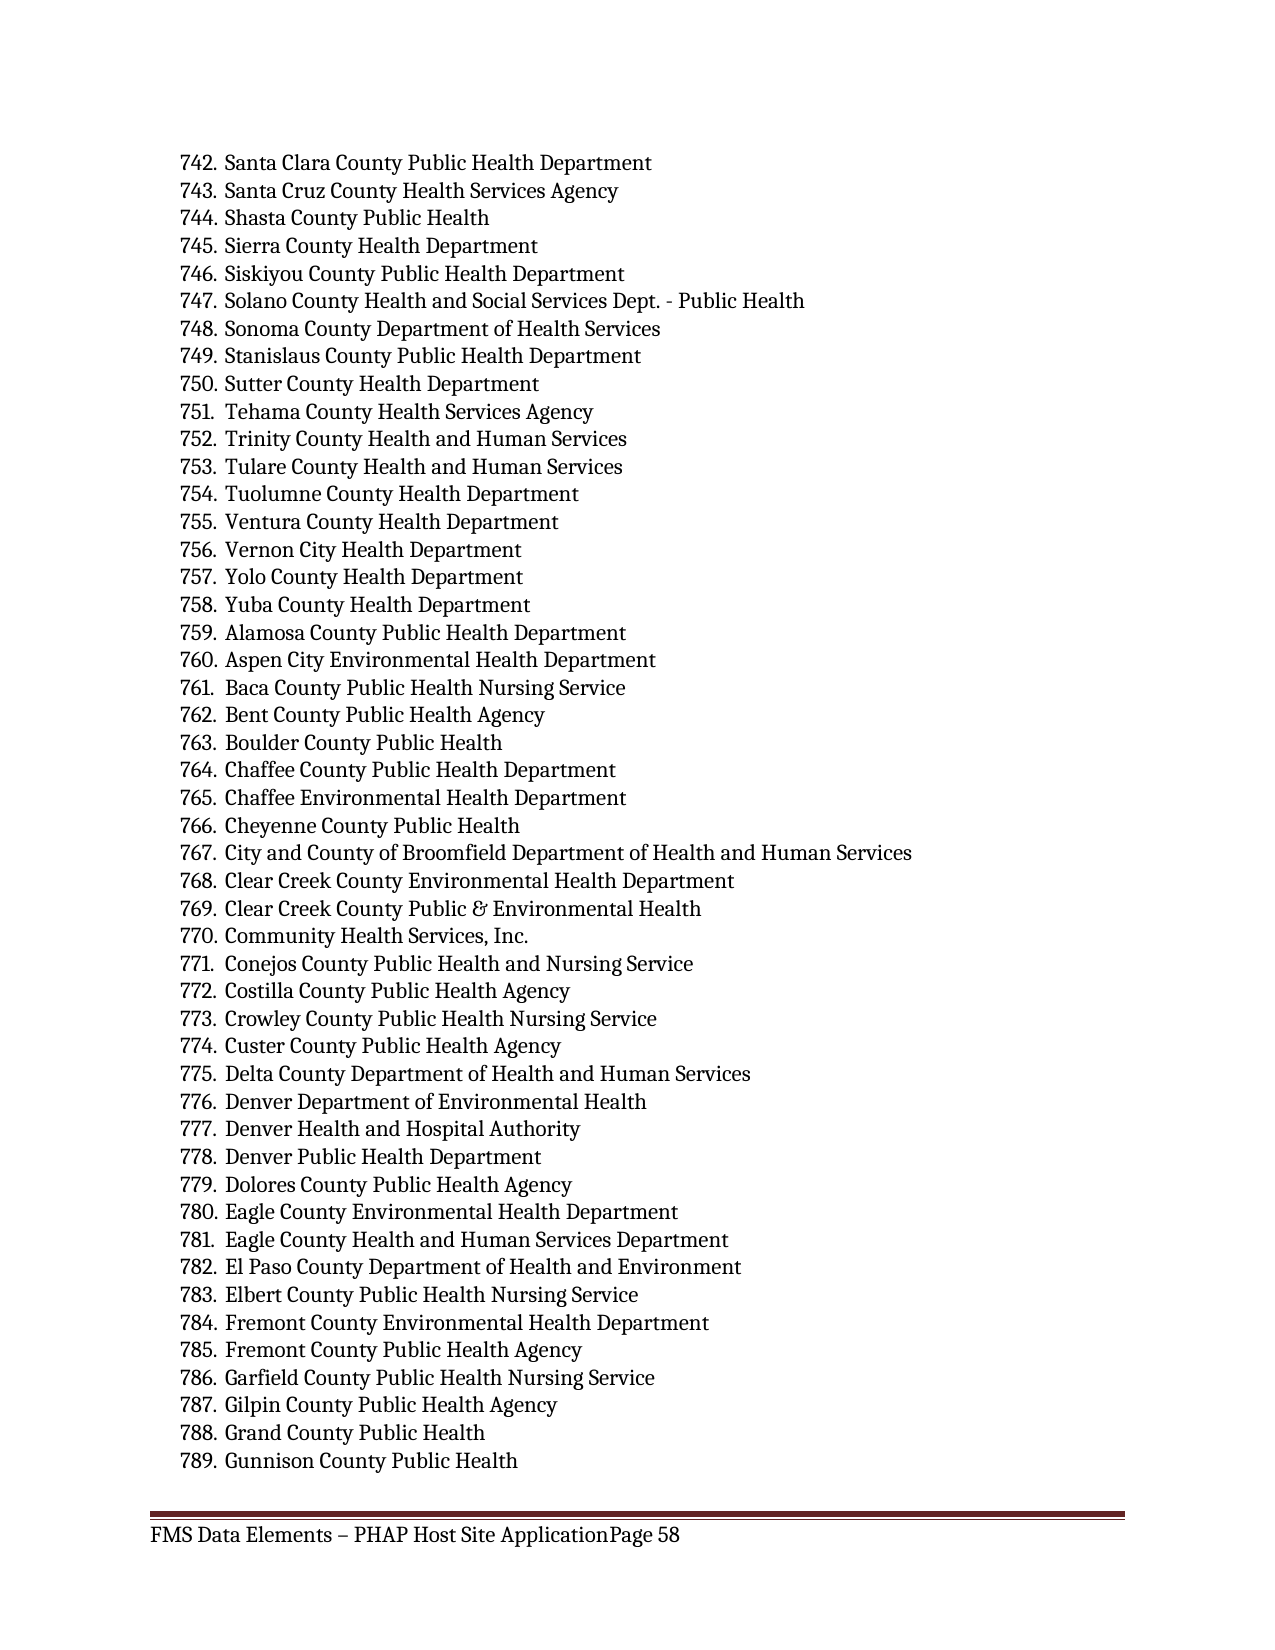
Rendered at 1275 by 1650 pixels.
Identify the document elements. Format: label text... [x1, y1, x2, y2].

list Gunnison County Public Health [180, 1447, 1125, 1474]
list Yuba County Health Department [180, 592, 1125, 618]
list Elbert County Public Health Nursing Service [180, 1282, 1125, 1308]
list Denver Public Health Department [180, 1144, 1125, 1170]
list Tuolumne County Health Department [180, 481, 1125, 508]
list Boulder County Public Health [180, 730, 1125, 756]
list Grand County Public Health [180, 1420, 1125, 1446]
list Siskiyou County Public Health Department [180, 260, 1125, 287]
list Chaffee County Public Health Department [180, 757, 1125, 784]
list Eagle County Health and Human Services Department [180, 1227, 1125, 1253]
list Fremont County Public Health Agency [180, 1337, 1125, 1363]
list Bent County Public Health Agency [180, 702, 1125, 728]
list Costilla County Public Health Agency [180, 978, 1125, 1004]
list Ventura County Health Department [180, 509, 1125, 535]
list Yolo County Health Department [180, 564, 1125, 590]
list Gilpin County Public Health Agency [180, 1392, 1125, 1418]
list Alamosa County Public Health Department [180, 619, 1125, 646]
list Shasta County Public Health [180, 205, 1125, 232]
list Vernon City Health Department [180, 536, 1125, 563]
list Fremont County Environmental Health Department [180, 1309, 1125, 1336]
list Clear Creek County Environmental Health Department [180, 868, 1125, 894]
list Solano County Health and Social Services Dept. - Public Health [180, 288, 1125, 314]
list Stanislaus County Public Health Department [180, 343, 1125, 369]
list Dolores County Public Health Agency [180, 1171, 1125, 1198]
list Sierra County Health Department [180, 233, 1125, 259]
list Denver Health and Hospital Authority [180, 1116, 1125, 1142]
list Community Health Services, Inc. [180, 923, 1125, 949]
list City and County of Broomfield Department of Health and Human Services [180, 840, 1125, 866]
list El Paso County Department of Health and Environment [180, 1254, 1125, 1281]
list Denver Department of Environmental Health [180, 1088, 1125, 1115]
list Crowley County Public Health Nursing Service [180, 1006, 1125, 1032]
list Delta County Department of Health and Human Services [180, 1061, 1125, 1087]
list Aspen City Environmental Health Department [180, 647, 1125, 673]
list Clear Creek County Public & Environmental Health [180, 895, 1125, 922]
list Santa Cruz County Health Services Agency [180, 178, 1125, 204]
list Sutter County Health Department [180, 371, 1125, 397]
list Chaffee Environmental Health Department [180, 785, 1125, 811]
list Santa Clara County Public Health Department [180, 150, 1125, 176]
list Tulare County Health and Human Services [180, 454, 1125, 480]
list Cheyenne County Public Health [180, 812, 1125, 839]
list Eagle County Environmental Health Department [180, 1199, 1125, 1225]
list Custer County Public Health Agency [180, 1033, 1125, 1060]
list Conejos County Public Health and Nursing Service [180, 951, 1125, 977]
list Sonoma County Department of Health Services [180, 316, 1125, 342]
list Baca County Public Health Nursing Service [180, 674, 1125, 701]
list Garfield County Public Health Nursing Service [180, 1364, 1125, 1391]
list Tehama County Health Services Agency [180, 398, 1125, 425]
list Trinity County Health and Human Services [180, 426, 1125, 452]
